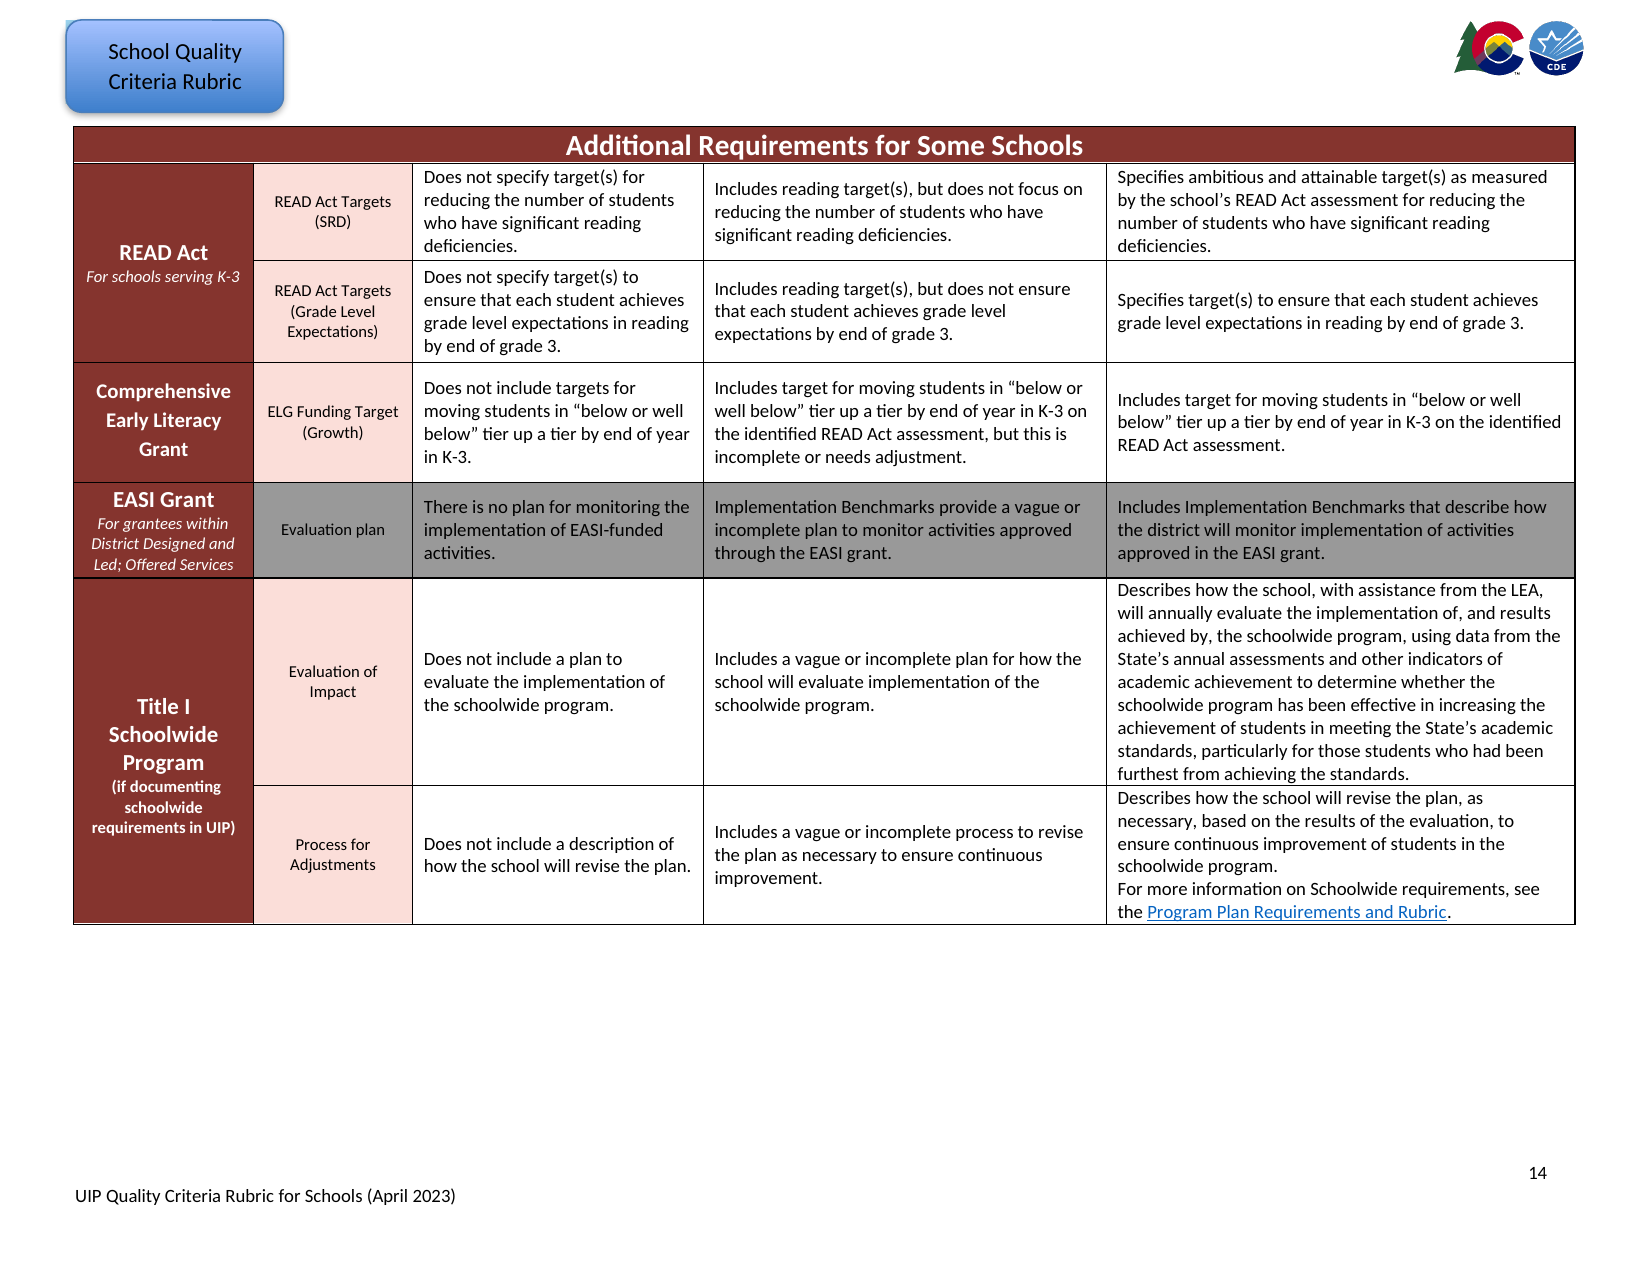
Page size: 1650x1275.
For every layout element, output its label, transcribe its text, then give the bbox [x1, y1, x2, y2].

table_cell Implementation Benchmarks provide a vague or incomplete plan to monitor activities approved through the EASI grant. [704, 483, 1106, 577]
table_cell EASI Grant For grantees within District Designed and Led; Offered Services [74, 483, 253, 577]
table_cell Does not include a description of how the school will revise the plan. [413, 786, 703, 923]
table_cell Includes target for moving students in “below or well below” tier up a tier by end of year in K-3 on the identified READ Act assessment, but this is incomplete or needs adjustment. [704, 363, 1106, 482]
table_cell READ Act Targets (SRD) [254, 164, 412, 260]
picture [65, 20, 74, 30]
table_cell Specifies ambitious and attainable target(s) as measured by the school’s READ Act assessment for reducing the number of students who have significant reading deficiencies. [1107, 164, 1574, 260]
table_header Describes how the school, with assistance from the LEA, will annually evaluate the implementation of, and results achieved by, the schoolwide program, using data from the State’s annual assessments and other indicators of academic achievement to determine whether the schoolwide program has been effective in increasing the achievement of students in meeting the State’s academic standards, particularly for those students who had been furthest from achieving the standards. [1107, 579, 1574, 785]
table_cell Comprehensive Early Literacy Grant [74, 363, 253, 482]
table_cell Includes Implementation Benchmarks that describe how the district will monitor implementation of activities approved in the EASI grant. [1107, 483, 1574, 577]
table_cell ELG Funding Target (Growth) [254, 363, 412, 482]
table_header Additional Requirements for Some Schools [74, 127, 1574, 162]
table_cell Includes a vague or incomplete process to revise the plan as necessary to ensure continuous improvement. [704, 786, 1106, 923]
table_cell READ Act For schools serving K-3 [74, 164, 253, 362]
table_cell There is no plan for monitoring the implementation of EASI-funded activities. [413, 483, 703, 577]
table_cell Does not include targets for moving students in “below or well below” tier up a tier by end of year in K-3. [413, 363, 703, 482]
table_cell Does not specify target(s) for reducing the number of students who have significant reading deficiencies. [413, 164, 703, 260]
table_cell Includes reading target(s), but does not ensure that each student achieves grade level expectations by end of grade 3. [704, 261, 1106, 362]
table_header Title I Schoolwide Program (if documenting schoolwide requirements in UIP) [74, 579, 253, 923]
table_cell Does not specify target(s) to ensure that each student achieves grade level expectations in reading by end of grade 3. [413, 261, 703, 362]
table_cell Includes target for moving students in “below or well below” tier up a tier by end of year in K-3 on the identified READ Act assessment. [1107, 363, 1574, 482]
table_cell READ Act Targets (Grade Level Expectations) [254, 261, 412, 362]
table_header Does not include a plan to evaluate the implementation of the schoolwide program. [413, 579, 703, 785]
table_cell Evaluation plan [254, 483, 412, 577]
picture [1453, 20, 1584, 76]
table_cell Specifies target(s) to ensure that each student achieves grade level expectations in reading by end of grade 3. [1107, 261, 1574, 362]
table_cell Includes reading target(s), but does not focus on reducing the number of students who have significant reading deficiencies. [704, 164, 1106, 260]
table_cell Describes how the school will revise the plan, as necessary, based on the results of the evaluation, to ensure continuous improvement of students in the schoolwide program. For more information on Schoolwide requirements, see the Program Plan Requirements and Rubric. [1107, 786, 1574, 923]
table_header Includes a vague or incomplete plan for how the school will evaluate implementation of the schoolwide program. [704, 579, 1106, 785]
table_header Evaluation of Impact [254, 579, 412, 785]
table_cell Process for Adjustments [254, 786, 412, 923]
